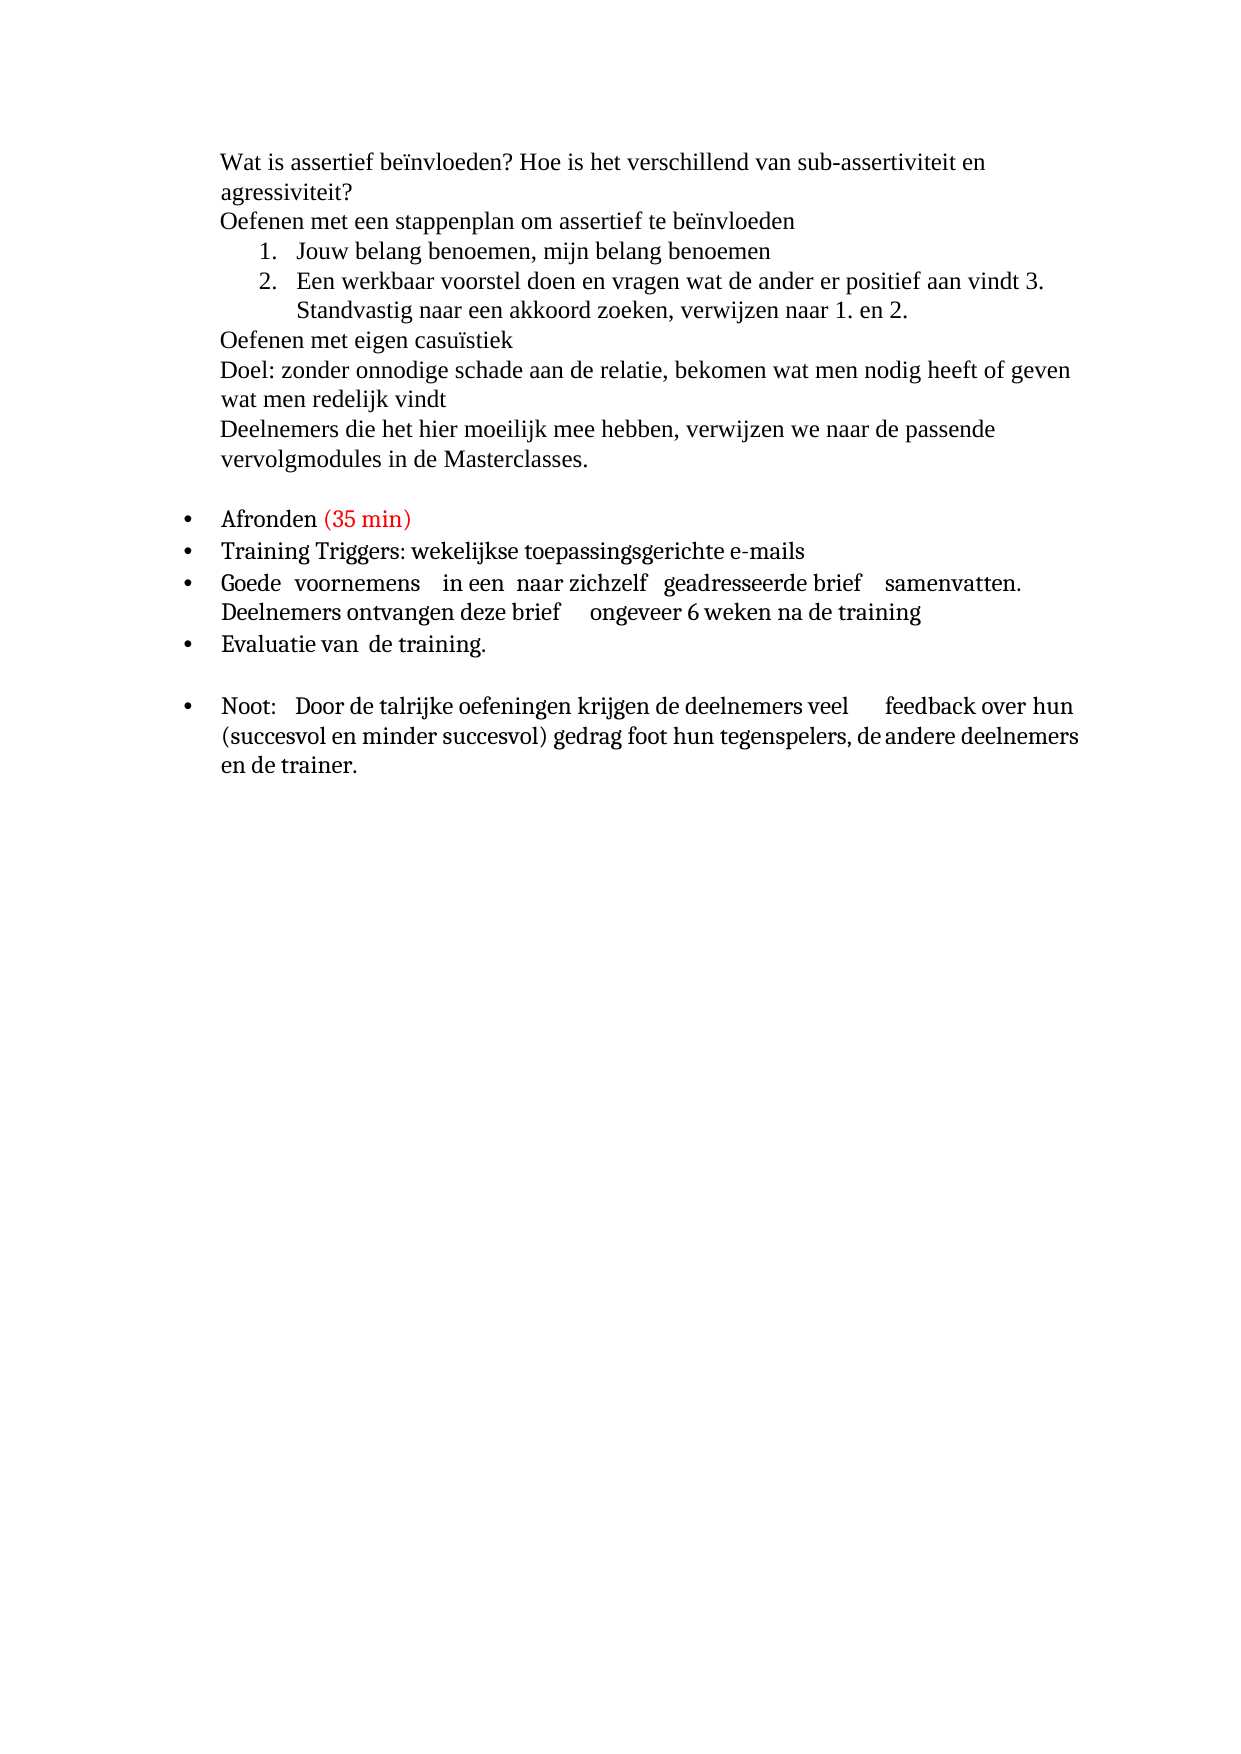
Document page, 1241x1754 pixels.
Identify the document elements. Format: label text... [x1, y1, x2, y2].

list Goede voornemens in een naar zichzelf geadresseerde brief samenvatten. Deelnemers ontvangen deze brief ongeveer 6 weken na de training [183, 568, 1088, 627]
list Training Triggers: wekelijkse toepassingsgerichte e-mails [183, 536, 1088, 566]
text Oefenen met eigen casuïstiek [219, 325, 1077, 354]
list Een werkbaar voorstel doen en vragen wat de ander er positief aan vindt 3. Standvastig naar een akkoord zoeken, verwijzen naar 1. en 2. [258, 266, 1045, 324]
text Wat is assertief beïnvloeden? Hoe is het verschillend van sub-assertiviteit en agressiviteit? [219, 147, 1077, 206]
list Afronden (35 min) [183, 504, 1088, 534]
text Oefenen met een stappenplan om assertief te beïnvloeden [219, 206, 1077, 235]
list Noot: Door de talrijke oefeningen krijgen de deelnemers veel feedback over hun (succesvol en minder succesvol) gedrag foot hun tegenspelers, de andere deelnemers en de trainer. [183, 691, 1088, 780]
list Jouw belang benoemen, mijn belang benoemen [258, 236, 1045, 265]
text Deelnemers die het hier moeilijk mee hebben, verwijzen we naar de passende vervolgmodules in de Masterclasses. [219, 414, 1077, 472]
list Evaluatie van de training. [183, 629, 1088, 658]
text Doel: zonder onnodige schade aan de relatie, bekomen wat men nodig heeft of geven wat men redelijk vindt [219, 355, 1077, 413]
